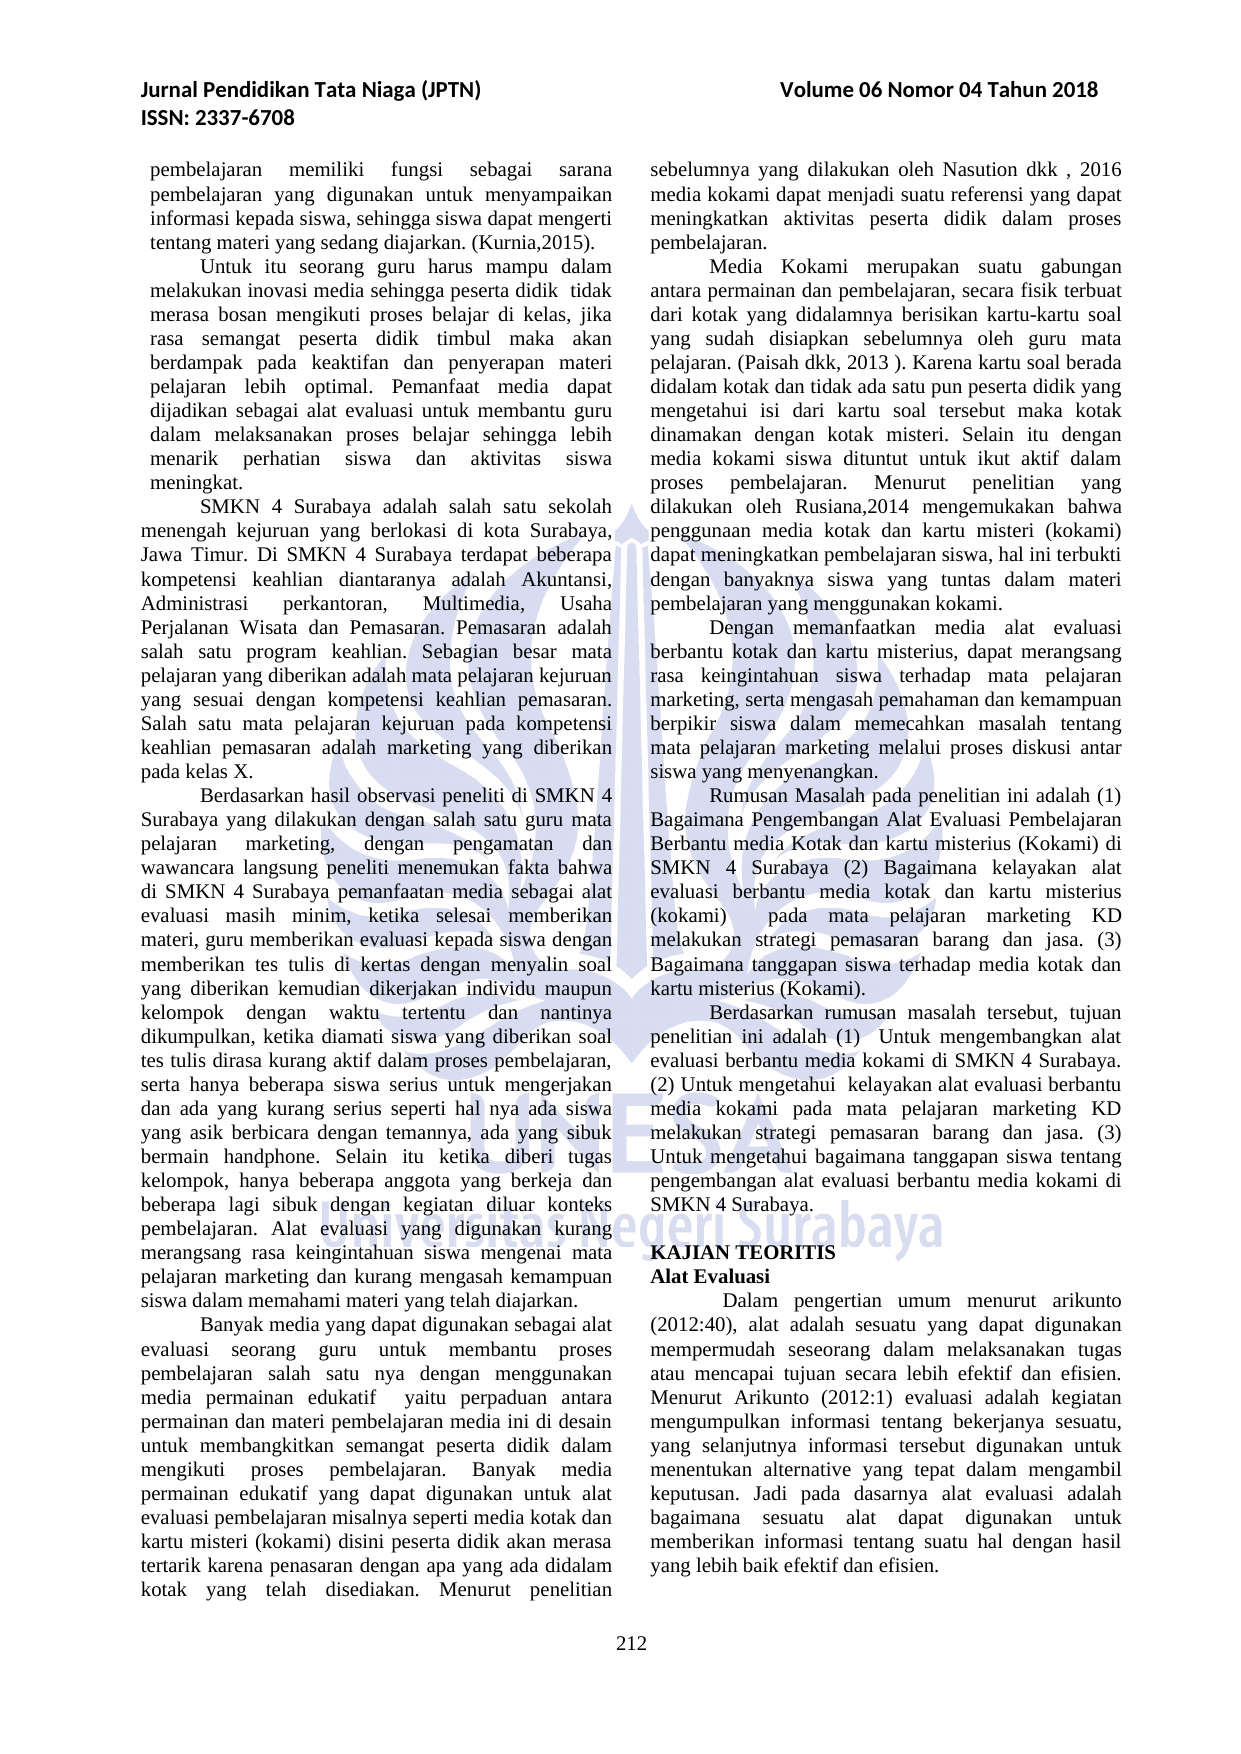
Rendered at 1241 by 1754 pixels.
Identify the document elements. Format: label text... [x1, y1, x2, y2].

text Dengan memanfaatkan media alat evaluasi berbantu kotak dan kartu misterius, dapat merangsang rasa keingintahuan siswa terhadap mata pelajaran marketing, serta mengasah pemahaman dan kemampuan berpikir siswa dalam memecahkan masalah tentang mata pelajaran marketing melalui proses diskusi antar siswa yang menyenangkan. [650, 614, 1122, 783]
text Berdasarkan rumusan masalah tersebut, tujuan penelitian ini adalah (1) Untuk mengembangkan alat evaluasi berbantu media kokami di SMKN 4 Surabaya. (2) Untuk mengetahui kelayakan alat evaluasi berbantu media kokami pada mata pelajaran marketing KD melakukan strategi pemasaran barang dan jasa. (3) Untuk mengetahui bagaimana tanggapan siswa tentang pengembangan alat evaluasi berbantu media kokami di SMKN 4 Surabaya. [650, 999, 1122, 1216]
text Berdasarkan hasil observasi peneliti di SMKN 4 Surabaya yang dilakukan dengan salah satu guru mata pelajaran marketing, dengan pengamatan dan wawancara langsung peneliti menemukan fakta bahwa di SMKN 4 Surabaya pemanfaatan media sebagai alat evaluasi masih minim, ketika selesai memberikan materi, guru memberikan evaluasi kepada siswa dengan memberikan tes tulis di kertas dengan menyalin soal yang diberikan kemudian dikerjakan individu maupun kelompok dengan waktu tertentu dan nantinya dikumpulkan, ketika diamati siswa yang diberikan soal tes tulis dirasa kurang aktif dalam proses pembelajaran, serta hanya beberapa siswa serius untuk mengerjakan dan ada yang kurang serius seperti hal nya ada siswa yang asik berbicara dengan temannya, ada yang sibuk bermain handphone. Selain itu ketika diberi tugas kelompok, hanya beberapa anggota yang berkeja dan beberapa lagi sibuk dengan kegiatan diluar konteks pembelajaran. Alat evaluasi yang digunakan kurang merangsang rasa keingintahuan siswa mengenai mata pelajaran marketing dan kurang mengasah kemampuan siswa dalam memahami materi yang telah diajarkan. [141, 783, 613, 1312]
text Alat Evaluasi [650, 1264, 1122, 1288]
list Dalam pengertian umum menurut arikunto (2012:40), alat adalah sesuatu yang dapat digunakan mempermudah seseorang dalam melaksanakan tugas atau mencapai tujuan secara lebih efektif dan efisien. Menurut Arikunto (2012:1) evaluasi adalah kegiatan mengumpulkan informasi tentang bekerjanya sesuatu, yang selanjutnya informasi tersebut digunakan untuk menentukan alternative yang tepat dalam mengambil keputusan. Jadi pada dasarnya alat evaluasi adalah bagaimana sesuatu alat dapat digunakan untuk memberikan informasi tentang suatu hal dengan hasil yang lebih baik efektif dan efisien. [650, 1288, 1122, 1577]
text KAJIAN TEORITIS [650, 1240, 1122, 1264]
text Untuk itu seorang guru harus mampu dalam melakukan inovasi media sehingga peserta didik tidak merasa bosan mengikuti proses belajar di kelas, jika rasa semangat peserta didik timbul maka akan berdampak pada keaktifan dan penyerapan materi pelajaran lebih optimal. Pemanfaat media dapat dijadikan sebagai alat evaluasi untuk membantu guru dalam melaksanakan proses belajar sehingga lebih menarik perhatian siswa dan aktivitas siswa meningkat. [150, 254, 613, 494]
text Rumusan Masalah pada penelitian ini adalah (1) Bagaimana Pengembangan Alat Evaluasi Pembelajaran Berbantu media Kotak dan kartu misterius (Kokami) di SMKN 4 Surabaya (2) Bagaimana kelayakan alat evaluasi berbantu media kotak dan kartu misterius (kokami) pada mata pelajaran marketing KD melakukan strategi pemasaran barang dan jasa. (3) Bagaimana tanggapan siswa terhadap media kotak dan kartu misterius (Kokami). [650, 783, 1122, 999]
text Media Kokami merupakan suatu gabungan antara permainan dan pembelajaran, secara fisik terbuat dari kotak yang didalamnya berisikan kartu-kartu soal yang sudah disiapkan sebelumnya oleh guru mata pelajaran. (Paisah dkk, 2013 ). Karena kartu soal berada didalam kotak dan tidak ada satu pun peserta didik yang mengetahui isi dari kartu soal tersebut maka kotak dinamakan dengan kotak misteri. Selain itu dengan media kokami siswa dituntut untuk ikut aktif dalam proses pembelajaran. Menurut penelitian yang dilakukan oleh Rusiana,2014 mengemukakan bahwa penggunaan media kotak dan kartu misteri (kokami) dapat meningkatkan pembelajaran siswa, hal ini terbukti dengan banyaknya siswa yang tuntas dalam materi pembelajaran yang menggunakan kokami. [650, 254, 1122, 614]
text SMKN 4 Surabaya adalah salah satu sekolah menengah kejuruan yang berlokasi di kota Surabaya, Jawa Timur. Di SMKN 4 Surabaya terdapat beberapa kompetensi keahlian diantaranya adalah Akuntansi, Administrasi perkantoran, Multimedia, Usaha Perjalanan Wisata dan Pemasaran. Pemasaran adalah salah satu program keahlian. Sebagian besar mata pelajaran yang diberikan adalah mata pelajaran kejuruan yang sesuai dengan kompetensi keahlian pemasaran. Salah satu mata pelajaran kejuruan pada kompetensi keahlian pemasaran adalah marketing yang diberikan pada kelas X. [141, 494, 613, 783]
text Banyak media yang dapat digunakan sebagai alat evaluasi seorang guru untuk membantu proses pembelajaran salah satu nya dengan menggunakan media permainan edukatif yaitu perpaduan antara permainan dan materi pembelajaran media ini di desain untuk membangkitkan semangat peserta didik dalam mengikuti proses pembelajaran. Banyak media permainan edukatif yang dapat digunakan untuk alat evaluasi pembelajaran misalnya seperti media kotak dan kartu misteri (kokami) disini peserta didik akan merasa tertarik karena penasaran dengan apa yang ada didalam kotak yang telah disediakan. Menurut penelitian sebelumnya yang dilakukan oleh Nasution dkk , 2016 media kokami dapat menjadi suatu referensi yang dapat meningkatkan aktivitas peserta didik dalam proses pembelajaran. [141, 1312, 613, 1601]
